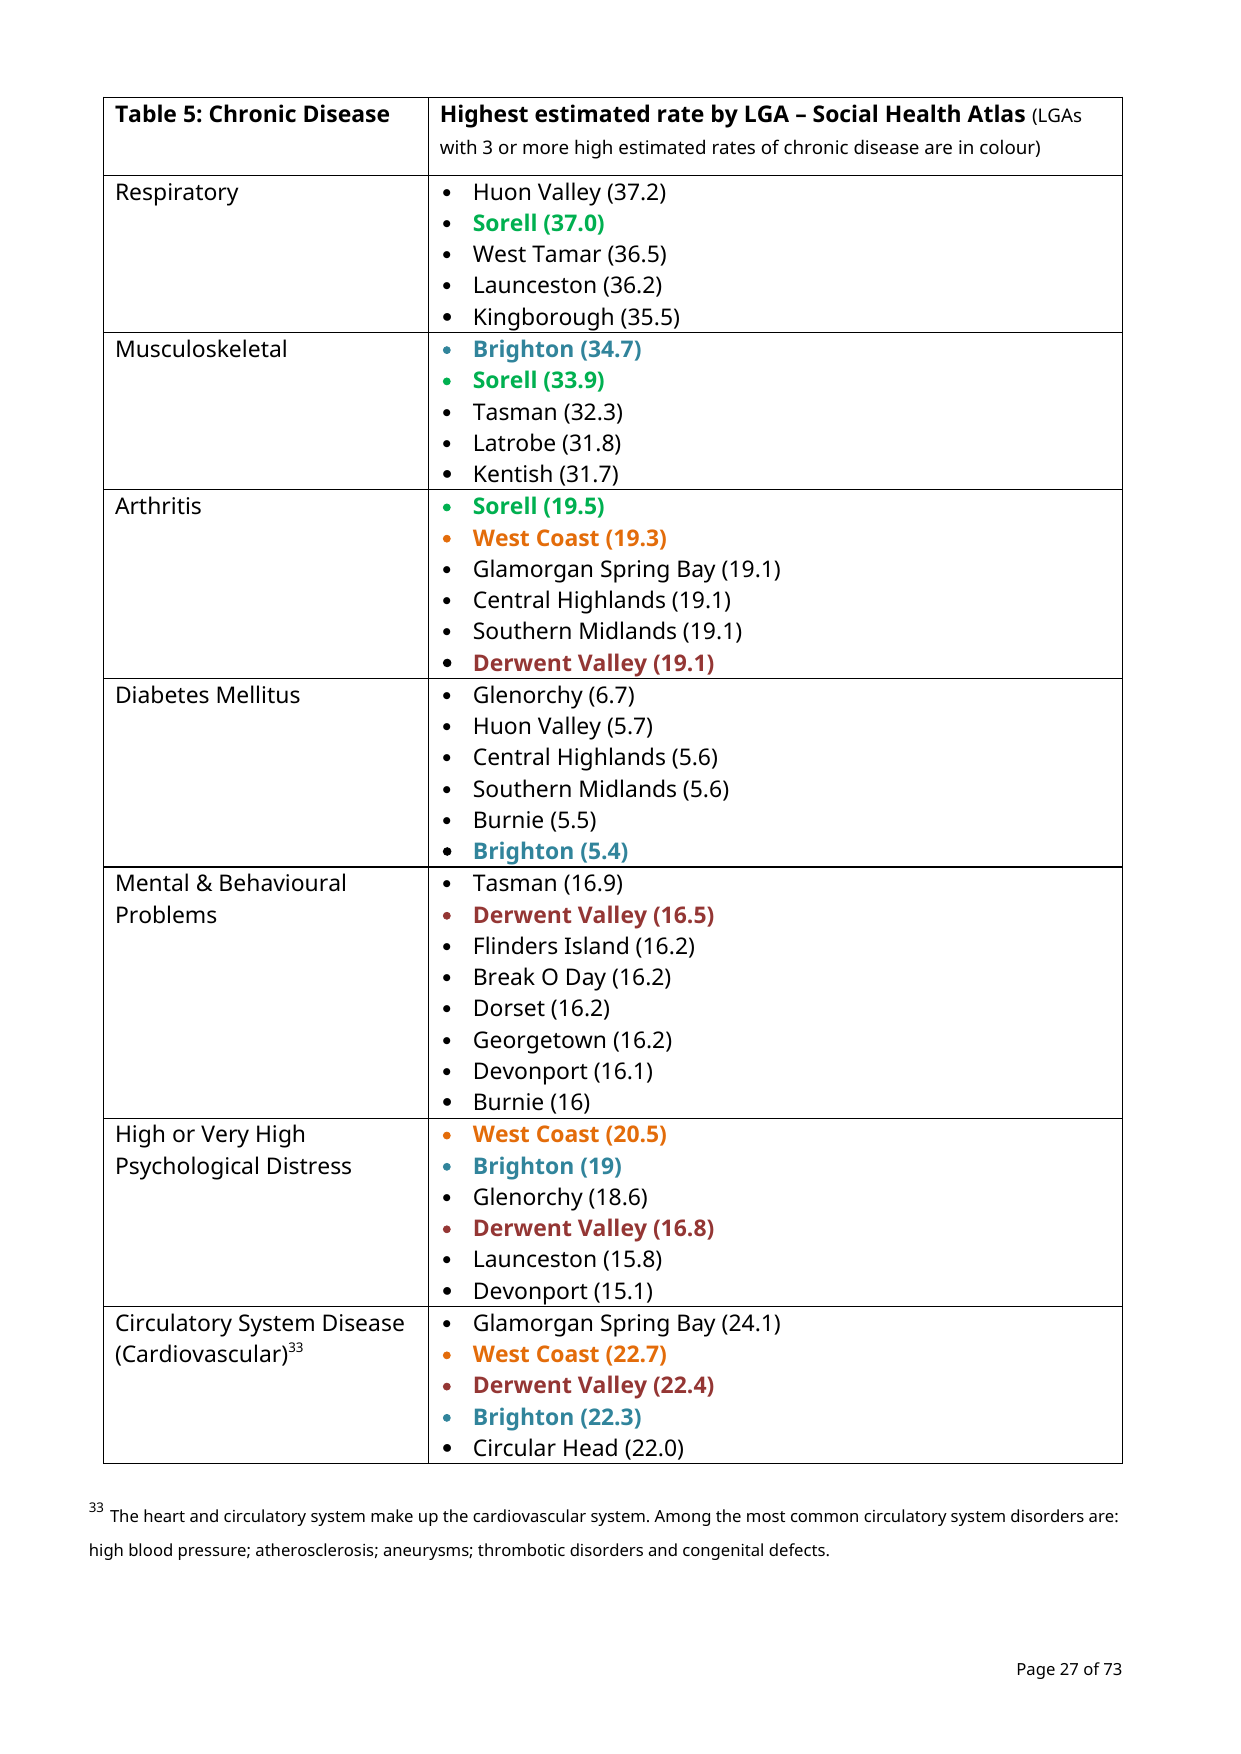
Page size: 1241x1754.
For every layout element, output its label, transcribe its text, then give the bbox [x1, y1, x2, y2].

table_cell Tasman (16.9) Derwent Valley (16.5) Flinders Island (16.2) Break O Day (16.2) Dorset (16.2) Georgetown (16.2) Devonport (16.1) Burnie (16) [429, 868, 1122, 1117]
table_header Table 5: Chronic Disease [104, 98, 428, 175]
table_cell High or Very High Psychological Distress [104, 1119, 428, 1306]
table_cell Respiratory [104, 176, 428, 332]
table_cell Circulatory System Disease (Cardiovascular) [104, 1307, 428, 1463]
table_cell Sorell (19.5) West Coast (19.3) Glamorgan Spring Bay (19.1) Central Highlands (19.1) Southern Midlands (19.1) Derwent Valley (19.1) [429, 490, 1122, 678]
table_cell Diabetes Mellitus [104, 679, 428, 866]
table_cell Mental & Behavioural Problems [104, 868, 428, 1117]
table_cell Glenorchy (6.7) Huon Valley (5.7) Central Highlands (5.6) Southern Midlands (5.6) Burnie (5.5) Brighton (5.4) [429, 679, 1122, 866]
table_cell Huon Valley (37.2) Sorell (37.0) West Tamar (36.5) Launceston (36.2) Kingborough (35.5) [429, 176, 1122, 332]
table_cell Brighton (34.7) Sorell (33.9) Tasman (32.3) Latrobe (31.8) Kentish (31.7) [429, 333, 1122, 489]
table_header Highest estimated rate by LGA – Social Health Atlas (LGAs with 3 or more high estimated rates of chronic disease are in colour) [429, 98, 1122, 175]
table_cell West Coast (20.5) Brighton (19) Glenorchy (18.6) Derwent Valley (16.8) Launceston (15.8) Devonport (15.1) [429, 1119, 1122, 1306]
table_cell Arthritis [104, 490, 428, 678]
table_cell Musculoskeletal [104, 333, 428, 489]
table_cell Glamorgan Spring Bay (24.1) West Coast (22.7) Derwent Valley (22.4) Brighton (22.3) Circular Head (22.0) [429, 1307, 1122, 1463]
